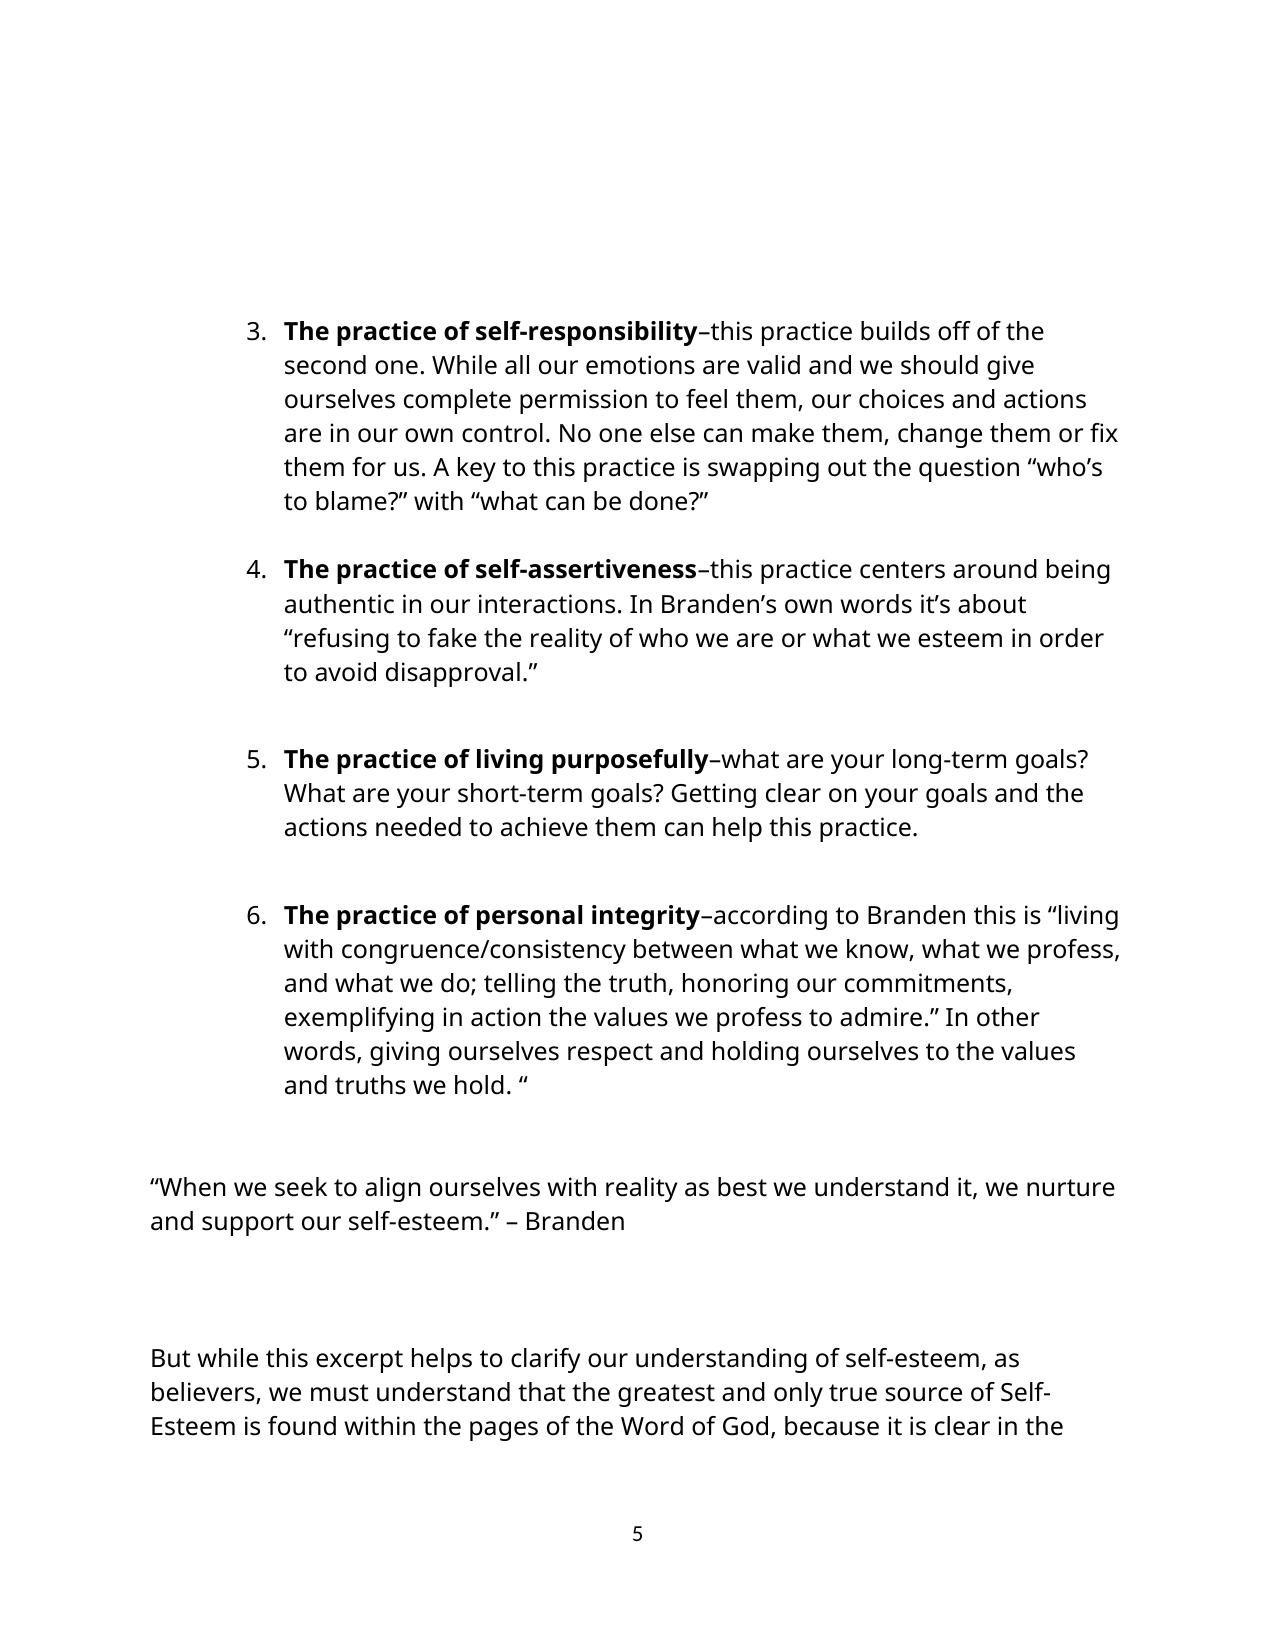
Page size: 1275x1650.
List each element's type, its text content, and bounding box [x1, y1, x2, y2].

list The practice of self-assertiveness–this practice centers around being authentic in our interactions. In Branden’s own words it’s about “refusing to fake the reality of who we are or what we esteem in order to avoid disapproval.” [246, 552, 1125, 688]
list The practice of living purposefully–what are your long-term goals? What are your short-term goals? Getting clear on your goals and the actions needed to achieve them can help this practice. [246, 742, 1125, 844]
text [150, 1340, 1125, 1442]
list The practice of self-responsibility–this practice builds off of the second one. While all our emotions are valid and we should give ourselves complete permission to feel them, our choices and actions are in our own control. No one else can make them, change them or fix them for us. A key to this practice is swapping out the question “who’s to blame?” with “what can be done?” [246, 314, 1125, 518]
list The practice of personal integrity–according to Branden this is “living with congruence/consistency between what we know, what we profess, and what we do; telling the truth, honoring our commitments, exemplifying in action the values we profess to admire.” In other words, giving ourselves respect and holding ourselves to the values and truths we hold. “ [246, 897, 1125, 1102]
text “When we seek to align ourselves with reality as best we understand it, we nurture and support our self-esteem.” – Branden [150, 1170, 1125, 1238]
